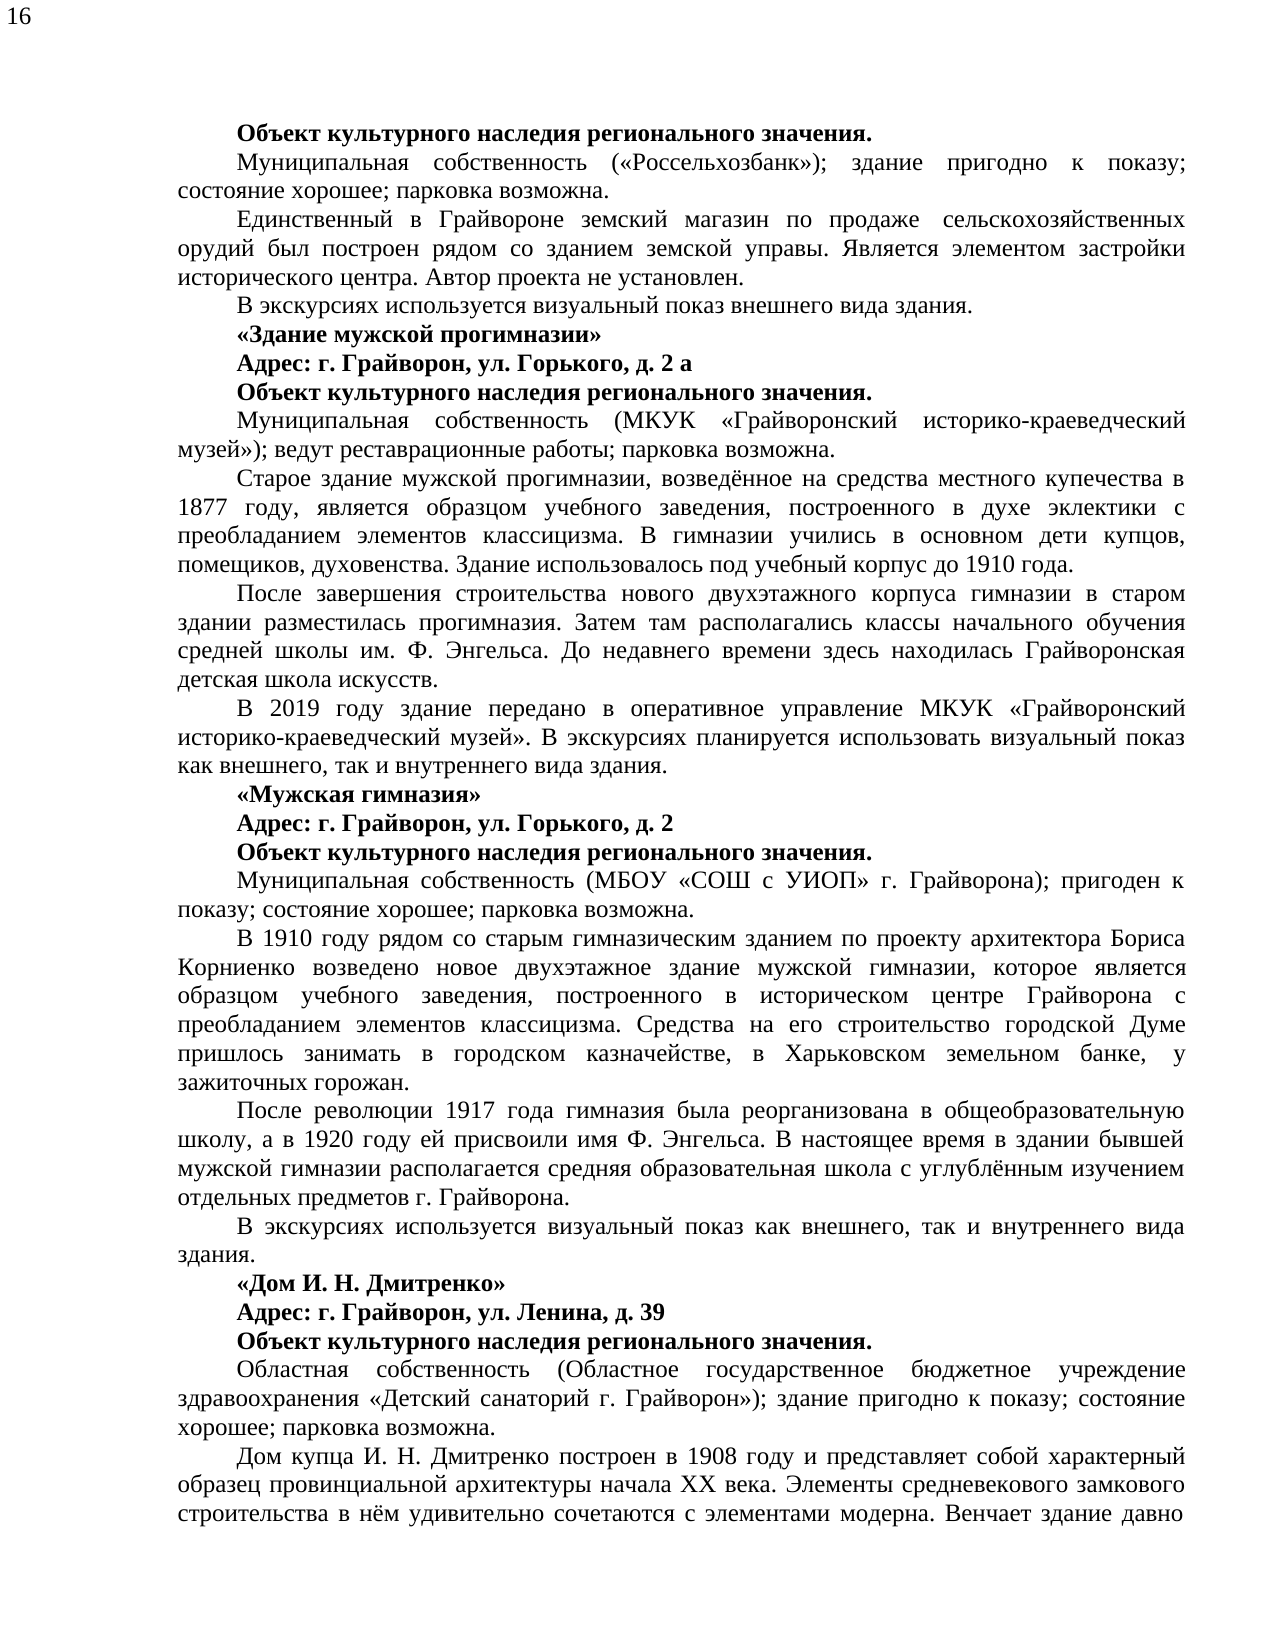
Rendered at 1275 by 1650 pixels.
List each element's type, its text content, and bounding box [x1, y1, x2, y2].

subtitle «Здание мужской прогимназии» [236, 319, 1221, 348]
text В 1910 году рядом со старым гимназическим зданием по проекту архитектора Бориса Корниенко возведено новое двухэтажное здание мужской гимназии, которое является образцом учебного заведения, построенного в историческом центре Грайворона с преобладанием элементов классицизма. Средства на его строительство городской Думе пришлось занимать в городском казначействе, в Харьковском земельном банке, у зажиточных горожан. [177, 923, 1186, 1096]
text Муниципальная собственность (МБОУ «СОШ с УИОП» г. Грайворона); пригоден к показу; состояние хорошее; парковка возможна. [177, 866, 1186, 923]
text Единственный в Грайвороне земский магазин по продаже сельскохозяйственных орудий был построен рядом со зданием земской управы. Является элементом застройки исторического центра. Автор проекта не установлен. [177, 204, 1186, 291]
text В экскурсиях используется визуальный показ внешнего вида здания. [236, 291, 1221, 319]
text Адрес: г. Грайворон, ул. Горького, д. 2 а [236, 348, 1221, 377]
text В 2019 году здание передано в оперативное управление МКУК «Грайворонский историко-краеведческий музей». В экскурсиях планируется использовать визуальный показ как внешнего, так и внутреннего вида здания. [177, 693, 1186, 779]
text Адрес: г. Грайворон, ул. Горького, д. 2 [236, 808, 1221, 837]
text Старое здание мужской прогимназии, возведённое на средства местного купечества в 1877 году, является образцом учебного заведения, построенного в духе эклектики с преобладанием элементов классицизма. В гимназии учились в основном дети купцов, помещиков, духовенства. Здание использовалось под учебный корпус до 1910 года. [177, 463, 1186, 578]
text Адрес: г. Грайворон, ул. Ленина, д. 39 [236, 1297, 1221, 1326]
text После революции 1917 года гимназия была реорганизована в общеобразовательную школу, а в 1920 году ей присвоили имя Ф. Энгельса. В настоящее время в здании бывшей мужской гимназии располагается средняя образовательная школа с углублённым изучением отдельных предметов г. Грайворона. [177, 1096, 1186, 1211]
subtitle Объект культурного наследия регионального значения. [236, 118, 1221, 147]
subtitle Объект культурного наследия регионального значения. [236, 837, 1221, 866]
text В экскурсиях используется визуальный показ как внешнего, так и внутреннего вида здания. [177, 1211, 1186, 1268]
text Муниципальная собственность (МКУК «Грайворонский историко-краеведческий музей»); ведут реставрационные работы; парковка возможна. [177, 406, 1186, 463]
subtitle Объект культурного наследия регионального значения. [236, 377, 1221, 406]
text После завершения строительства нового двухэтажного корпуса гимназии в старом здании разместилась прогимназия. Затем там располагались классы начального обучения средней школы им. Ф. Энгельса. До недавнего времени здесь находилась Грайворонская детская школа искусств. [177, 578, 1186, 693]
subtitle «Мужская гимназия» [236, 779, 1221, 808]
subtitle «Дом И. Н. Дмитренко» [236, 1268, 1221, 1297]
subtitle Объект культурного наследия регионального значения. [236, 1326, 1221, 1354]
text Муниципальная собственность («Россельхозбанк»); здание пригодно к показу; состояние хорошее; парковка возможна. [177, 147, 1186, 204]
text Дом купца И. Н. Дмитренко построен в 1908 году и представляет собой характерный образец провинциальной архитектуры начала XX века. Элементы средневекового замкового строительства в нём удивительно сочетаются с элементами модерна. Венчает здание давно [177, 1441, 1186, 1527]
